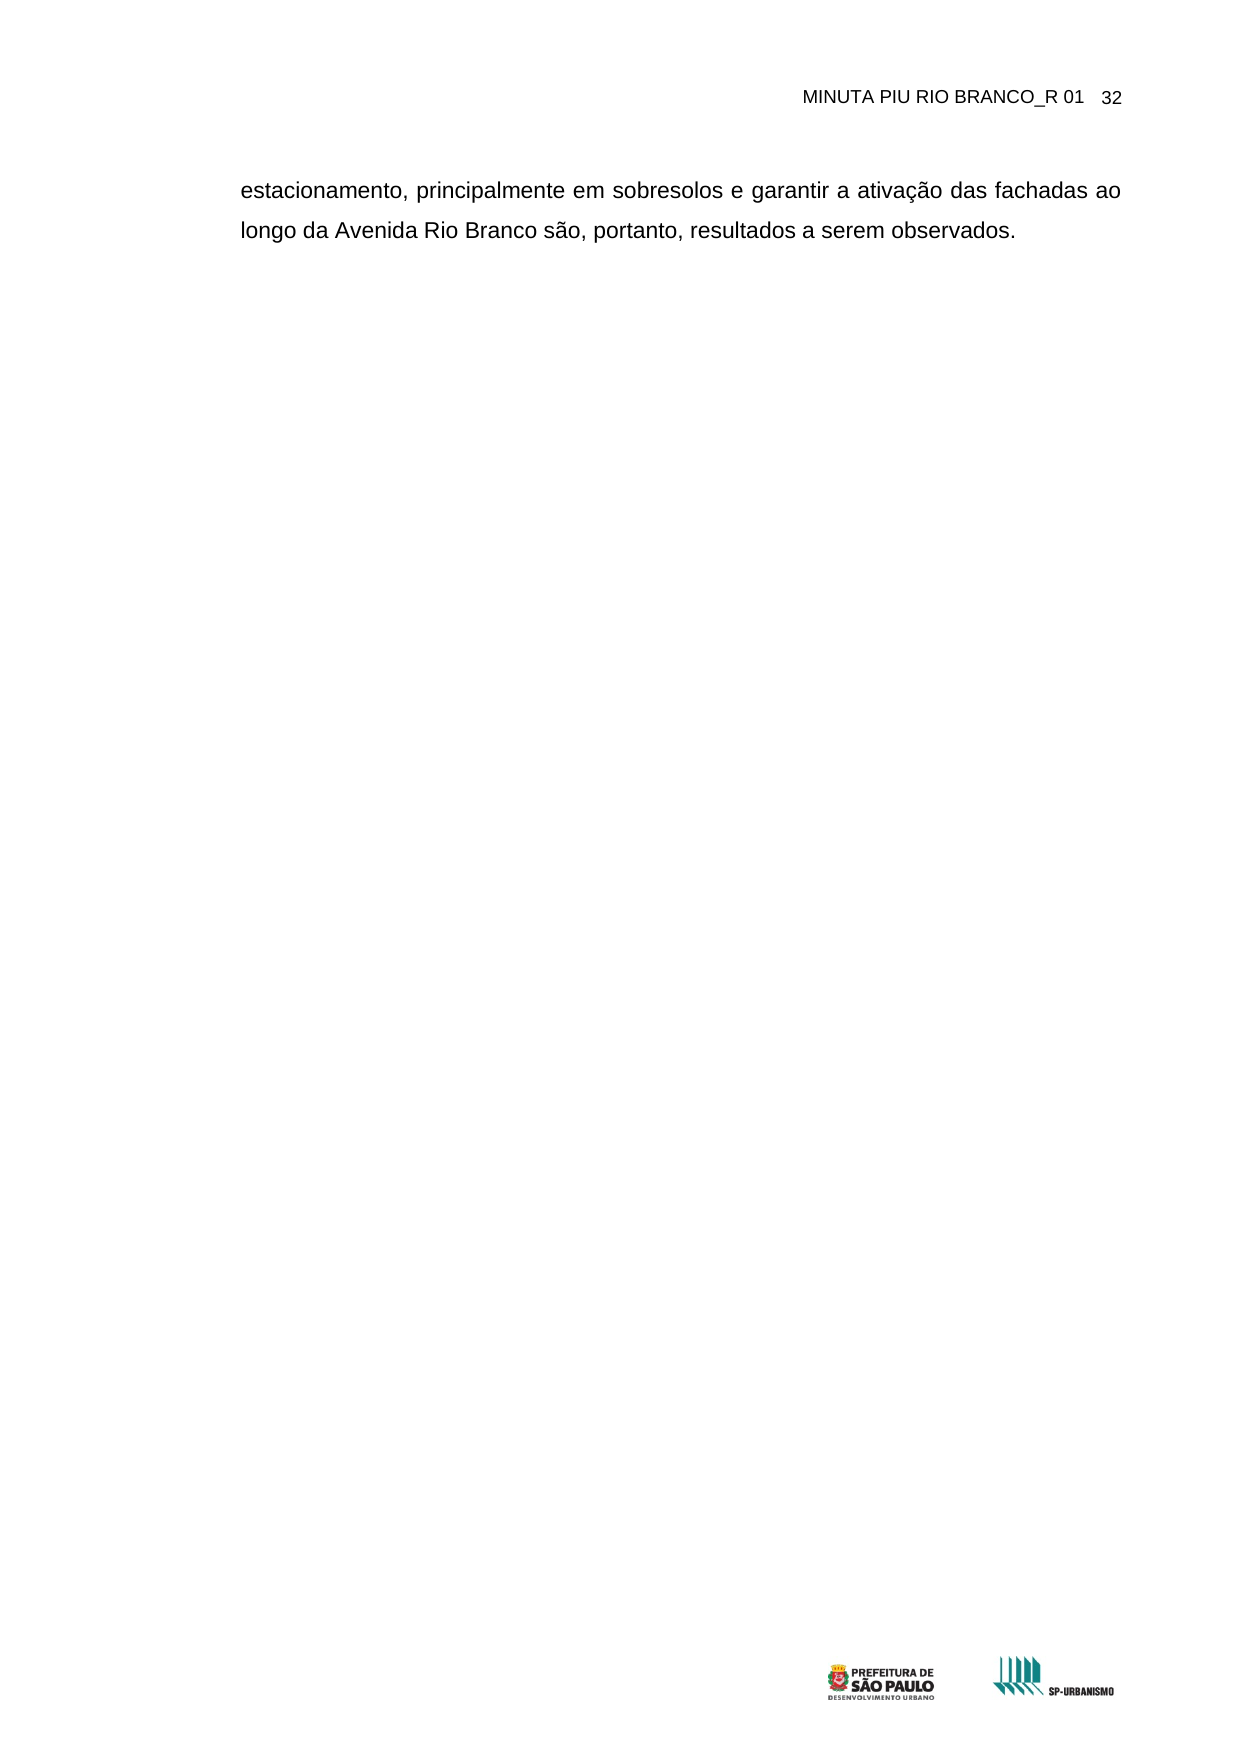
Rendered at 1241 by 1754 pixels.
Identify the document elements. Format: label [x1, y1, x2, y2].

list [165, 177, 1122, 243]
picture [828, 1656, 1126, 1700]
